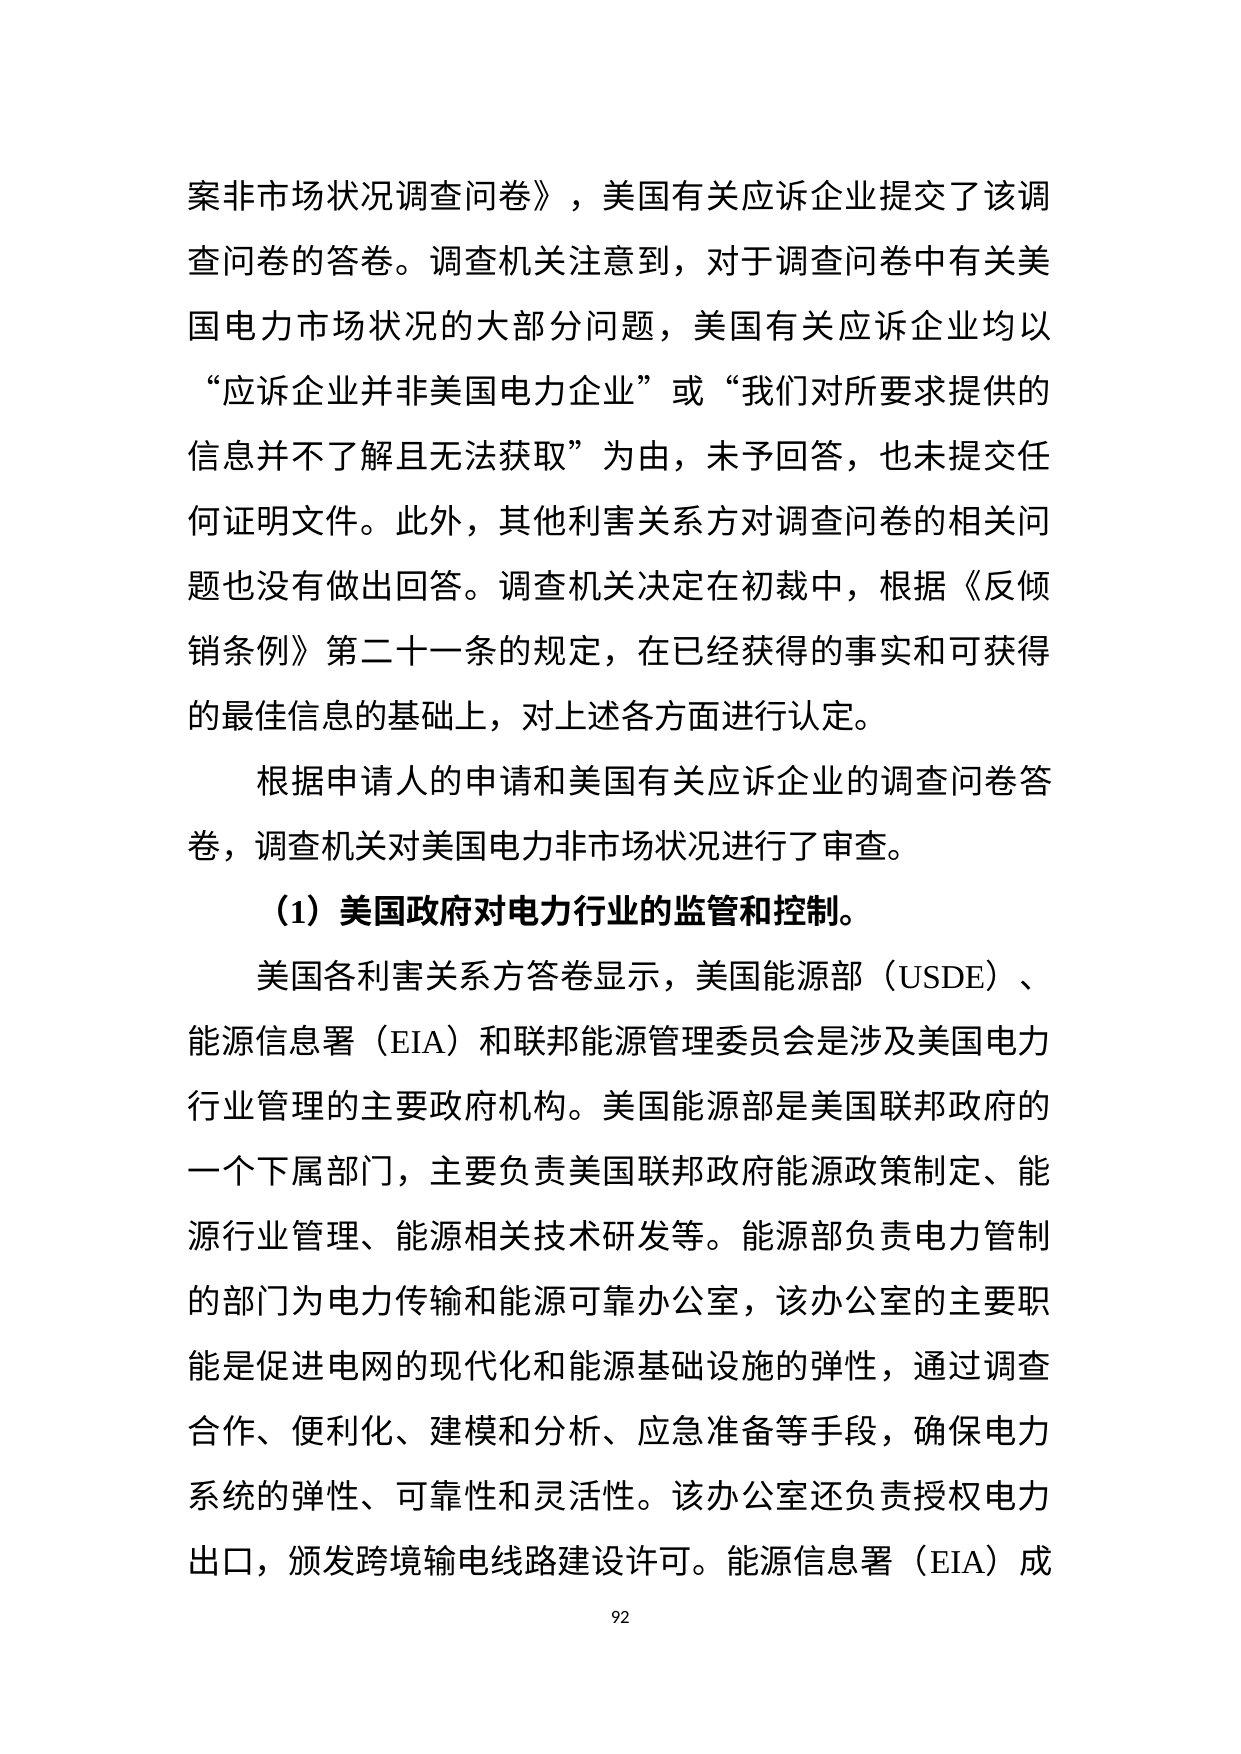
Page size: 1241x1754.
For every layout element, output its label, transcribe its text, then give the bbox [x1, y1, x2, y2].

text （1）美国政府对电力行业的监管和控制。 [187, 877, 1053, 942]
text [187, 942, 1053, 1592]
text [187, 162, 1053, 747]
text 根据申请人的申请和美国有关应诉企业的调查问卷答卷，调查机关对美国电力非市场状况进行了审查。 [187, 747, 1053, 877]
